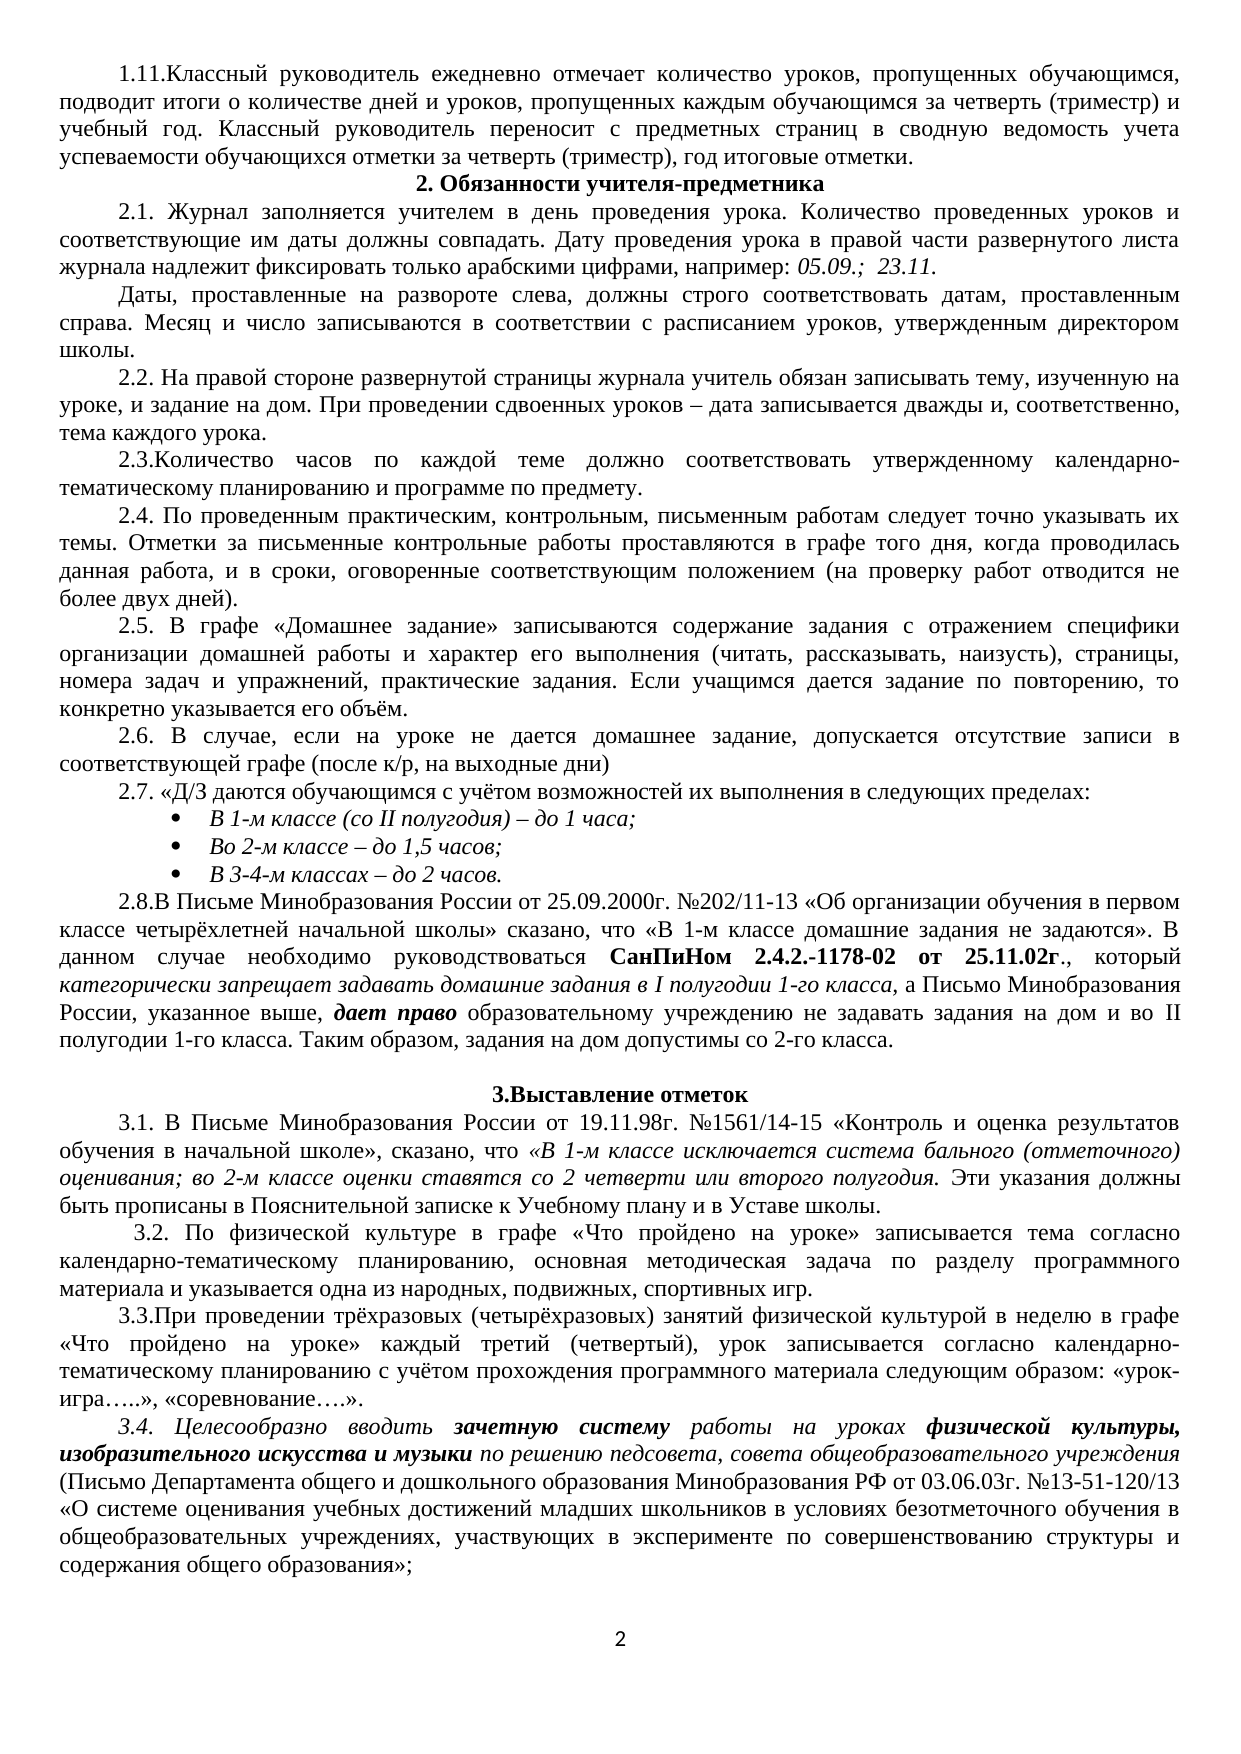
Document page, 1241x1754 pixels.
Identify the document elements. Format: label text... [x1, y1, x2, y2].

text 2.1. Журнал заполняется учителем в день проведения урока. Количество проведенных уроков и соответствующие им даты должны совпадать. Дату проведения урока в правой части развернутого листа журнала надлежит фиксировать только арабскими цифрами, например: 05.09.; 23.11. [59, 197, 1181, 280]
text 3.1. В Письме Минобразования России от 19.11.98г. №1561/14-15 «Контроль и оценка результатов обучения в начальной школе», сказано, что «В 1-м классе исключается система бального (отметочного) оценивания; во 2-м классе оценки ставятся со 2 четверти или второго полугодия. Эти указания должны быть прописаны в Пояснительной записке к Учебному плану и в Уставе школы. [59, 1108, 1181, 1218]
text 2.8.В Письме Минобразования России от 25.09.2000г. №202/11-13 «Об организации обучения в первом классе четырёхлетней начальной школы» сказано, что «В 1-м классе домашние задания не задаются». В данном случае необходимо руководствоваться СанПиНом 2.4.2.-1178-02 от 25.11.02г., который категорически запрещает задавать домашние задания в I полугодии 1-го класса, а Письмо Минобразования России, указанное выше, дает право образовательному учреждению не задавать задания на дом и во II полугодии 1-го класса. Таким образом, задания на дом допустимы со 2-го класса. [59, 887, 1181, 1053]
text 2.2. На правой стороне развернутой страницы журнала учитель обязан записывать тему, изученную на уроке, и задание на дом. При проведении сдвоенных уроков – дата записывается дважды и, соответственно, тема каждого урока. [59, 363, 1181, 446]
list В 1-м классе (со II полугодия) – до 1 часа; [172, 804, 1181, 832]
text 2.3.Количество часов по каждой теме должно соответствовать утвержденному календарно-тематическому планированию и программе по предмету. [59, 446, 1181, 501]
text 2.7. «Д/З даются обучающимся с учётом возможностей их выполнения в следующих пределах: [59, 777, 1181, 804]
text 3.2. По физической культуре в графе «Что пройдено на уроке» записывается тема согласно календарно-тематическому планированию, основная методическая задача по разделу программного материала и указывается одна из народных, подвижных, спортивных игр. [59, 1218, 1181, 1301]
text 3.4. Целесообразно вводить зачетную систему работы на уроках физической культуры, изобразительного искусства и музыки по решению педсовета, совета общеобразовательного учреждения (Письмо Департамента общего и дошкольного образования Минобразования РФ от 03.06.03г. №13-51-120/13 «О системе оценивания учебных достижений младших школьников в условиях безотметочного обучения в общеобразовательных учреждениях, участвующих в эксперименте по совершенствованию структуры и содержания общего образования»; [59, 1412, 1181, 1577]
text 3.3.При проведении трёхразовых (четырёхразовых) занятий физической культурой в неделю в графе «Что пройдено на уроке» каждый третий (четвертый), урок записывается согласно календарно-тематическому планированию с учётом прохождения программного материала следующим образом: «урок-игра…..», «соревнование….». [59, 1301, 1181, 1412]
list В 3-4-м классах – до 2 часов. [172, 859, 1181, 887]
text 1.11.Классный руководитель ежедневно отмечает количество уроков, пропущенных обучающимся, подводит итоги о количестве дней и уроков, пропущенных каждым обучающимся за четверть (триместр) и учебный год. Классный руководитель переносит с предметных страниц в сводную ведомость учета успеваемости обучающихся отметки за четверть (триместр), год итоговые отметки. [59, 59, 1181, 169]
text 2.6. В случае, если на уроке не дается домашнее задание, допускается отсутствие записи в соответствующей графе (после к/р, на выходные дни) [59, 722, 1181, 777]
list Во 2-м классе – до 1,5 часов; [172, 832, 1181, 859]
text 2. Обязанности учителя-предметника [59, 169, 1181, 197]
text 3.Выставление отметок [59, 1080, 1181, 1108]
text Даты, проставленные на развороте слева, должны строго соответствовать датам, проставленным справа. Месяц и число записываются в соответствии с расписанием уроков, утвержденным директором школы. [59, 280, 1181, 363]
text 2.5. В графе «Домашнее задание» записываются содержание задания с отражением специфики организации домашней работы и характер его выполнения (читать, рассказывать, наизусть), страницы, номера задач и упражнений, практические задания. Если учащимся дается задание по повторению, то конкретно указывается его объём. [59, 611, 1181, 722]
text 2.4. По проведенным практическим, контрольным, письменным работам следует точно указывать их темы. Отметки за письменные контрольные работы проставляются в графе того дня, когда проводилась данная работа, и в сроки, оговоренные соответствующим положением (на проверку работ отводится не более двух дней). [59, 501, 1181, 611]
